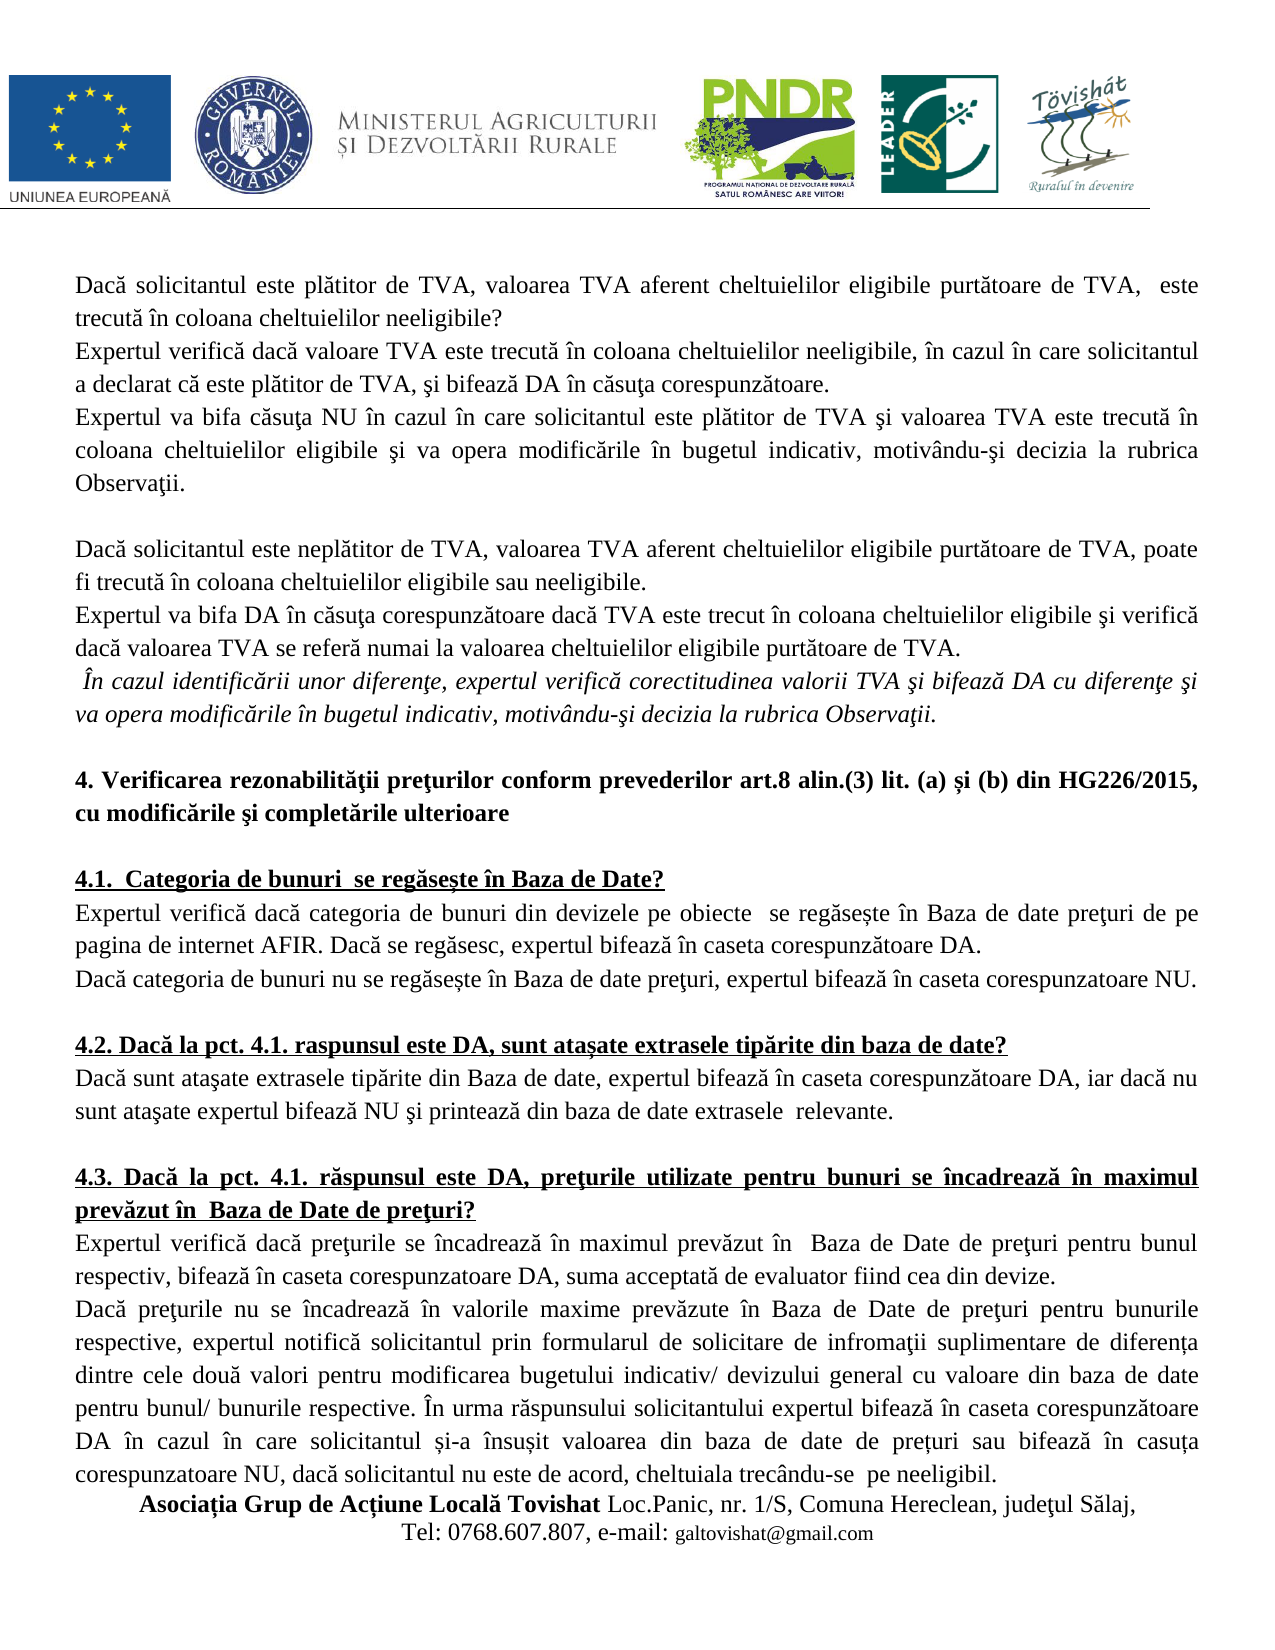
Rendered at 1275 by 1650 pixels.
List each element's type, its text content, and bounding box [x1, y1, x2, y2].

text Dacă sunt ataşate extrasele tipărite din Baza de date, expertul bifează în caseta corespunzătoare DA, iar dacă nu sunt ataşate expertul bifează NU şi printează din baza de date extrasele relevante. [75, 1063, 1200, 1124]
text Expertul verifică dacă preţurile se încadrează în maximul prevăzut în Baza de Date de preţuri pentru bunul respectiv, bifează în caseta corespunzatoare DA, suma acceptată de evaluator fiind cea din devize. [75, 1228, 1200, 1289]
text 4.2. Dacă la pct. 4.1. raspunsul este DA, sunt atașate extrasele tipărite din baza de date? [75, 1030, 1200, 1058]
text 4.1. Categoria de bunuri se regăsește în Baza de Date? [75, 864, 1200, 893]
text Expertul verifică dacă categoria de bunuri din devizele pe obiecte se regăsește în Baza de date preţuri de pe pagina de internet AFIR. Dacă se regăsesc, expertul bifează în caseta corespunzătoare DA. [75, 898, 1200, 959]
text Dacă categoria de bunuri nu se regăsește în Baza de date preţuri, expertul bifează în caseta corespunzatoare NU. [75, 964, 1200, 992]
text În cazul identificării unor diferenţe, expertul verifică corectitudinea valorii TVA şi bifează DA cu diferenţe şi va opera modificările în bugetul indicativ, motivându-şi decizia la rubrica Observaţii. [75, 666, 1200, 728]
picture [881, 75, 999, 193]
text Expertul verifică dacă valoare TVA este trecută în coloana cheltuielilor neeligibile, în cazul în care solicitantul a declarat că este plătitor de TVA, şi bifează DA în căsuţa corespunzătoare. [75, 336, 1200, 398]
text Dacă solicitantul este plătitor de TVA, valoarea TVA aferent cheltuielilor eligibile purtătoare de TVA, este trecută în coloana cheltuielilor neeligibile? [75, 270, 1200, 332]
text Dacă preţurile nu se încadrează în valorile maxime prevăzute în Baza de Date de preţuri pentru bunurile respective, expertul notifică solicitantul prin formularul de solicitare de infromaţii suplimentare de diferența dintre cele două valori pentru modificarea bugetului indicativ/ devizului general cu valoare din baza de date pentru bunul/ bunurile respective. În urma răspunsului solicitantului expertul bifează în caseta corespunzătoare DA în cazul în care solicitantul și-a însușit valoarea din baza de date de prețuri sau bifează în casuța corespunzatoare NU, dacă solicitantul nu este de acord, cheltuiala trecându-se pe neeligibil. [75, 1294, 1200, 1488]
picture [1021, 75, 1139, 193]
text Expertul va bifa DA în căsuţa corespunzătoare dacă TVA este trecut în coloana cheltuielilor eligibile şi verifică dacă valoarea TVA se referă numai la valoarea cheltuielilor eligibile purtătoare de TVA. [75, 600, 1200, 662]
picture [8, 75, 171, 202]
text 4. Verificarea rezonabilităţii preţurilor conform prevederilor art.8 alin.(3) lit. (a) și (b) din HG226/2015, cu modificările şi completările ulterioare [75, 766, 1200, 827]
text Dacă solicitantul este neplătitor de TVA, valoarea TVA aferent cheltuielilor eligibile purtătoare de TVA, poate fi trecută în coloana cheltuielilor eligibile sau neeligibile. [75, 534, 1200, 596]
text 4.3. Dacă la pct. 4.1. răspunsul este DA, preţurile utilizate pentru bunuri se încadrează în maximul prevăzut în Baza de Date de preţuri? [75, 1162, 1200, 1223]
text Expertul va bifa căsuţa NU în cazul în care solicitantul este plătitor de TVA şi valoarea TVA este trecută în coloana cheltuielilor eligibile şi va opera modificările în bugetul indicativ, motivându-şi decizia la rubrica Observaţii. [75, 402, 1200, 497]
